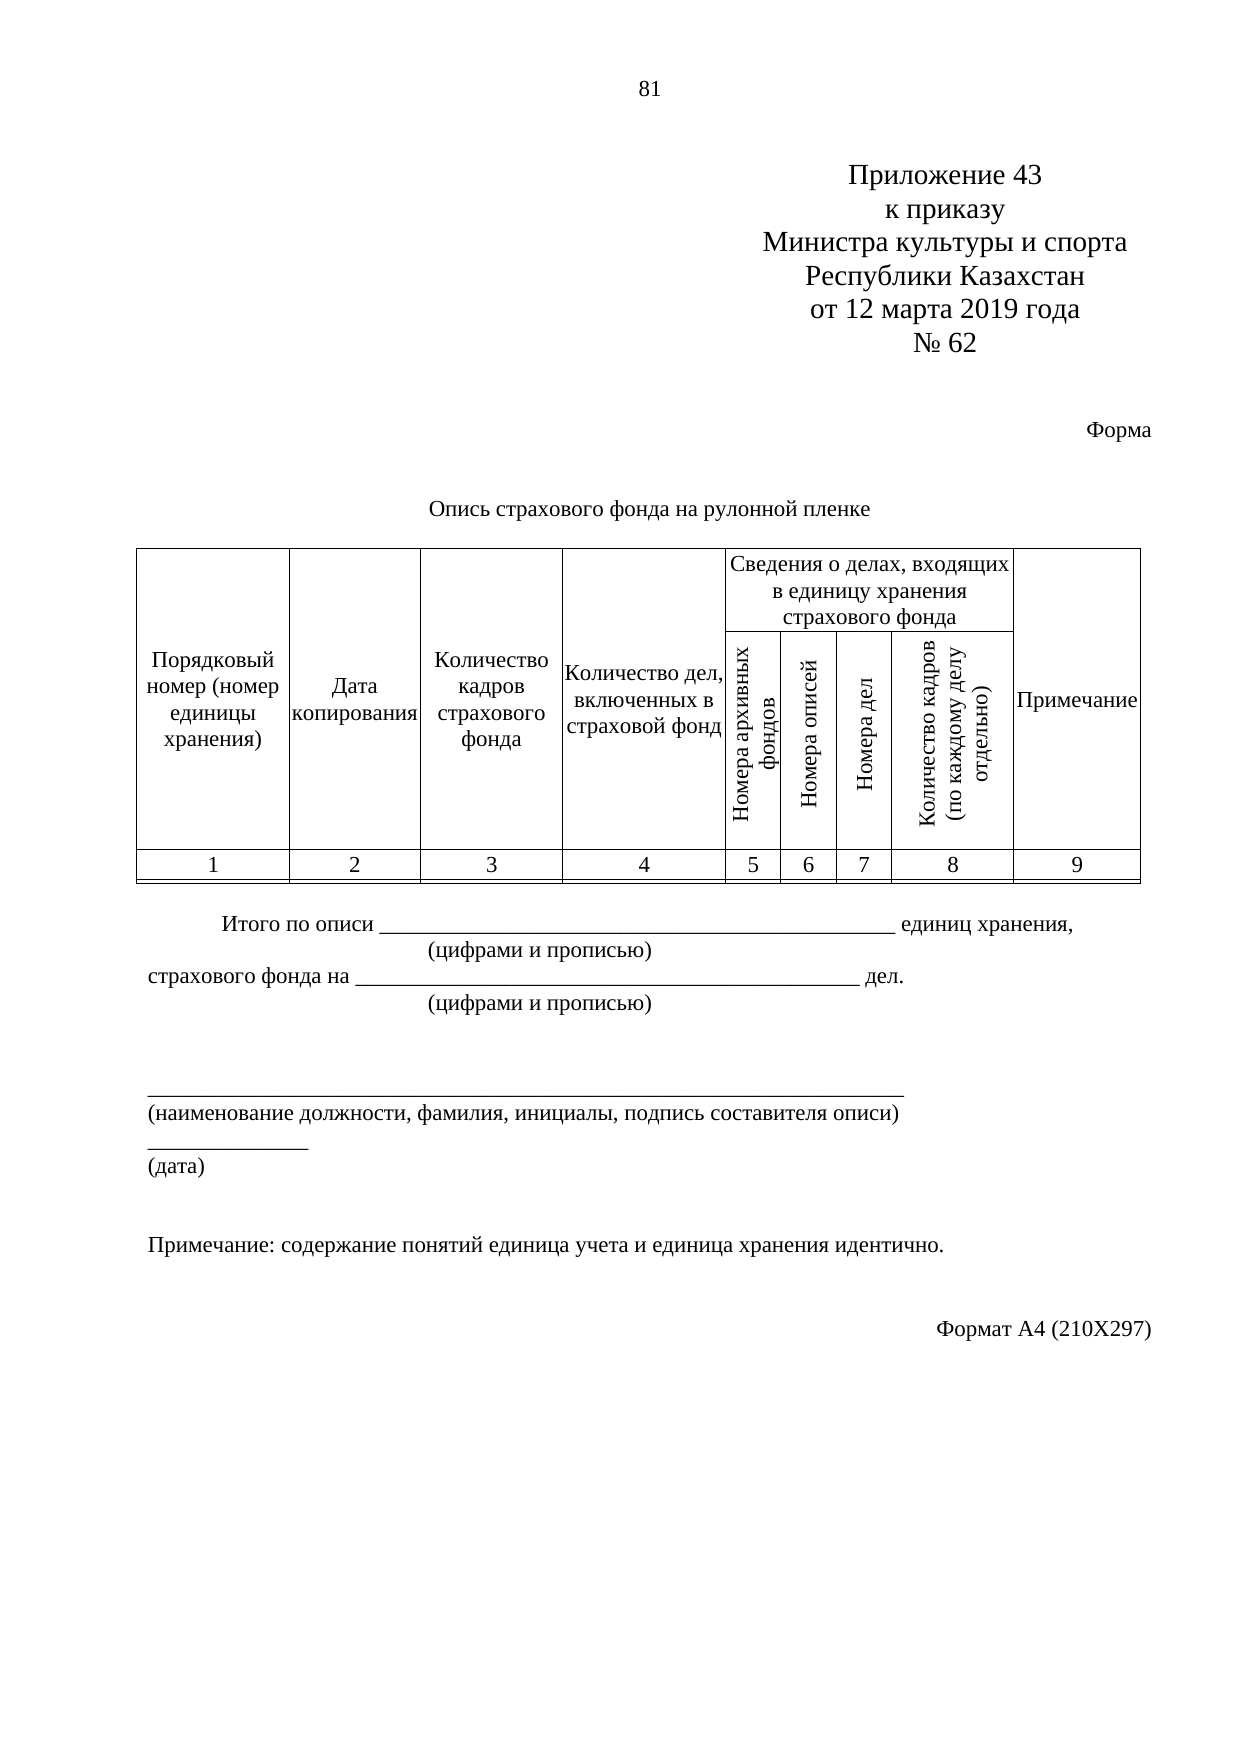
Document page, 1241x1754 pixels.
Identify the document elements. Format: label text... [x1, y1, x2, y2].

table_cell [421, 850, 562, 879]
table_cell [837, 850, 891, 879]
text Республики Казахстан [738, 258, 1152, 291]
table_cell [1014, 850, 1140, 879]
text Итого по описи _____________________________________________ единиц хранения, [148, 910, 1152, 936]
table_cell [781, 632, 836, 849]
text к приказу [738, 191, 1152, 224]
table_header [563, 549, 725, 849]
text ______________ [148, 1126, 1152, 1152]
text Примечание: содержание понятий единица учета и единица хранения идентично. [148, 1231, 1152, 1289]
text Министра культуры и спорта [738, 224, 1152, 258]
text (дата) [148, 1152, 1152, 1178]
text (цифрами и прописью) страхового фонда на ____________________________________________ дел. (цифрами и прописью) [148, 936, 1152, 1047]
text Форма [148, 416, 1152, 442]
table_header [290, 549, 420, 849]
text Приложение 43 [738, 157, 1152, 191]
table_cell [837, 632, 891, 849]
text (наименование должности, фамилия, инициалы, подпись составителя описи) [148, 1099, 1152, 1126]
text от 12 марта 2019 года [738, 291, 1152, 325]
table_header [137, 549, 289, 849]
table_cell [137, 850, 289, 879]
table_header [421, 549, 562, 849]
text __________________________________________________________________ [148, 1073, 1152, 1099]
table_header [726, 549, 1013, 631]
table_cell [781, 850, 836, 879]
text № 62 [738, 325, 1152, 358]
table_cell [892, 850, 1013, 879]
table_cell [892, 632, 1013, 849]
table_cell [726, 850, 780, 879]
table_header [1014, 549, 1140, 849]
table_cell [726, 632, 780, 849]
text Формат А4 (210Х297) [148, 1315, 1152, 1341]
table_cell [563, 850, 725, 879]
text Опись страхового фонда на рулонной пленке [148, 495, 1152, 521]
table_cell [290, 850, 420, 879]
